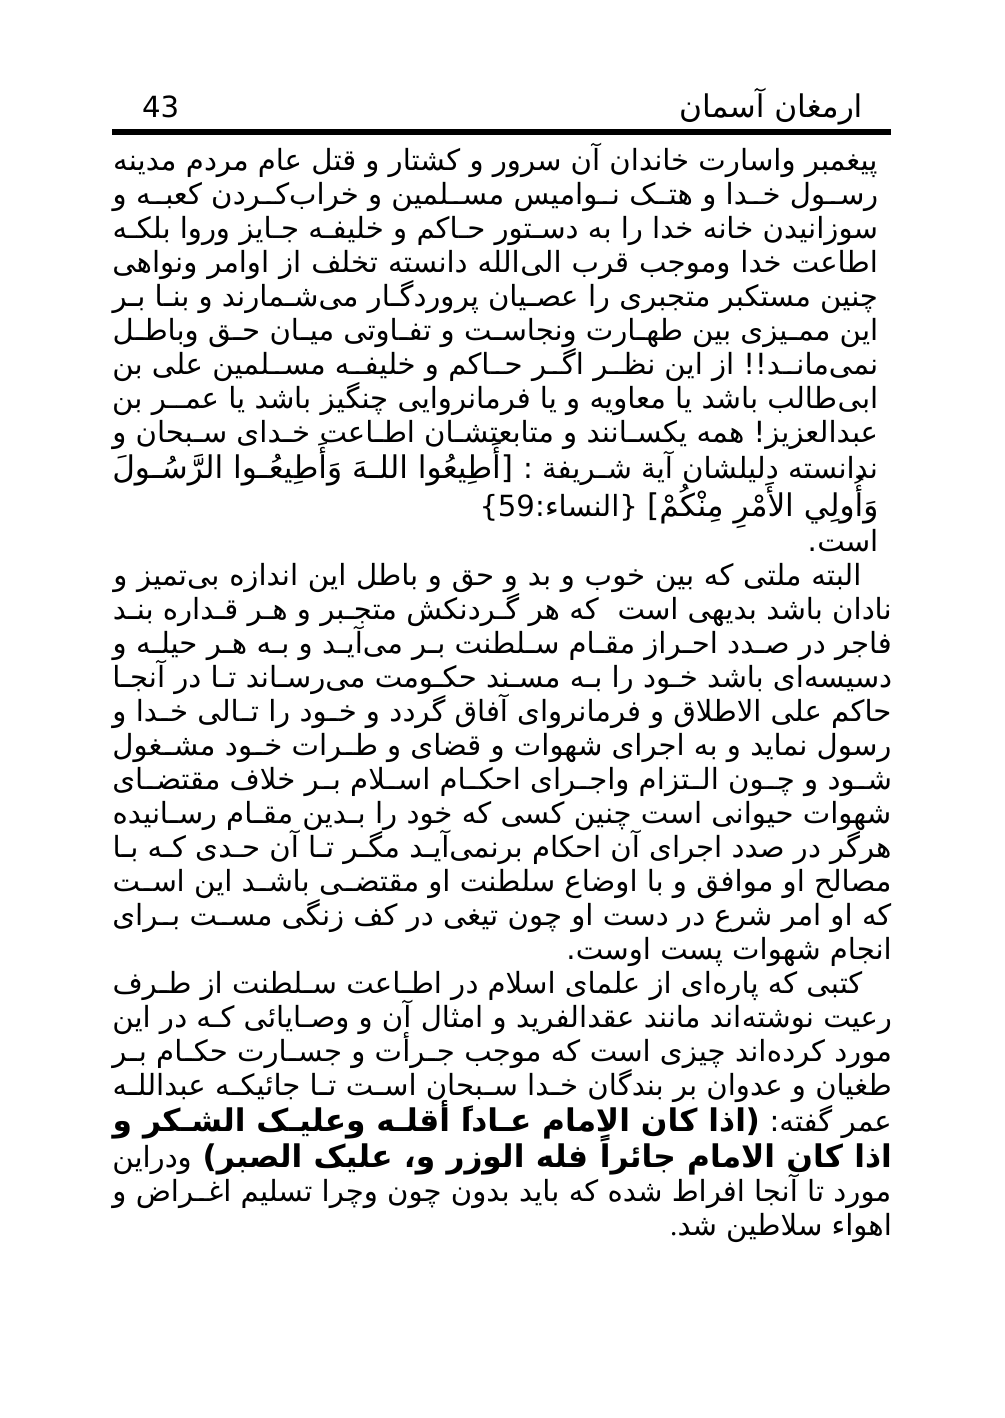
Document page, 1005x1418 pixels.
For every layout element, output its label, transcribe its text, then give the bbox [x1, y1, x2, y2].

text البته ملتی که بین خوب و بد و حق و باطل این اندازه بی‌تمیز و نادان باشد بدیهی است که هر گردنکش متجبر و هر قداره بند فاجر در صدد احراز مقام سلطنت بر می‌آید و به هر حیله و دسیسه‌ای باشد خود را به مسند حکومت می‌رساند تا در آنجا حاکم علی الاطلاق و فرمانروای آفاق گردد و خود را تالی خدا و رسول نماید و به اجرای شهوات و قضای و طرات خود مشغول شود و چون التزام واجرای احکام اسلام بر خلاف مقتضای شهوات حیوانی است چنین کسی که خود را بدین مقام رسانیده هرگر در صدد اجرای آن احکام برنمی‌آید مگر تا آن حدی که با مصالح او موافق و با اوضاع سلطنت او مقتضی باشد این است که او امر شرع در دست او چون تیغی در کف زنگی مست برای انجام شهوات پست اوست. [112, 558, 892, 966]
text کتبی که پاره‌ای از علمای اسلام در اطاعت سلطنت از طرف رعیت نوشته‌اند مانند عقدالفرید و امثال آن و وصایائی که در این مورد کرده‌اند چیزی است که موجب جرأت و جسارت حکام بر طغیان و عدوان بر بندگان خدا سبحان است تا جائیکه عبدالله عمر گفته: (اذا کان الامام عاداً أقله وعلیک الشکر و اذا کان الامام جائراً فله الوزر و، علیک الصبر) ودراین مورد تا آنجا افراط شده که باید بدون چون وچرا تسلیم اغراض و اهواء سلاطین شد. [112, 966, 892, 1243]
text است. [112, 524, 892, 558]
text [112, 144, 878, 524]
